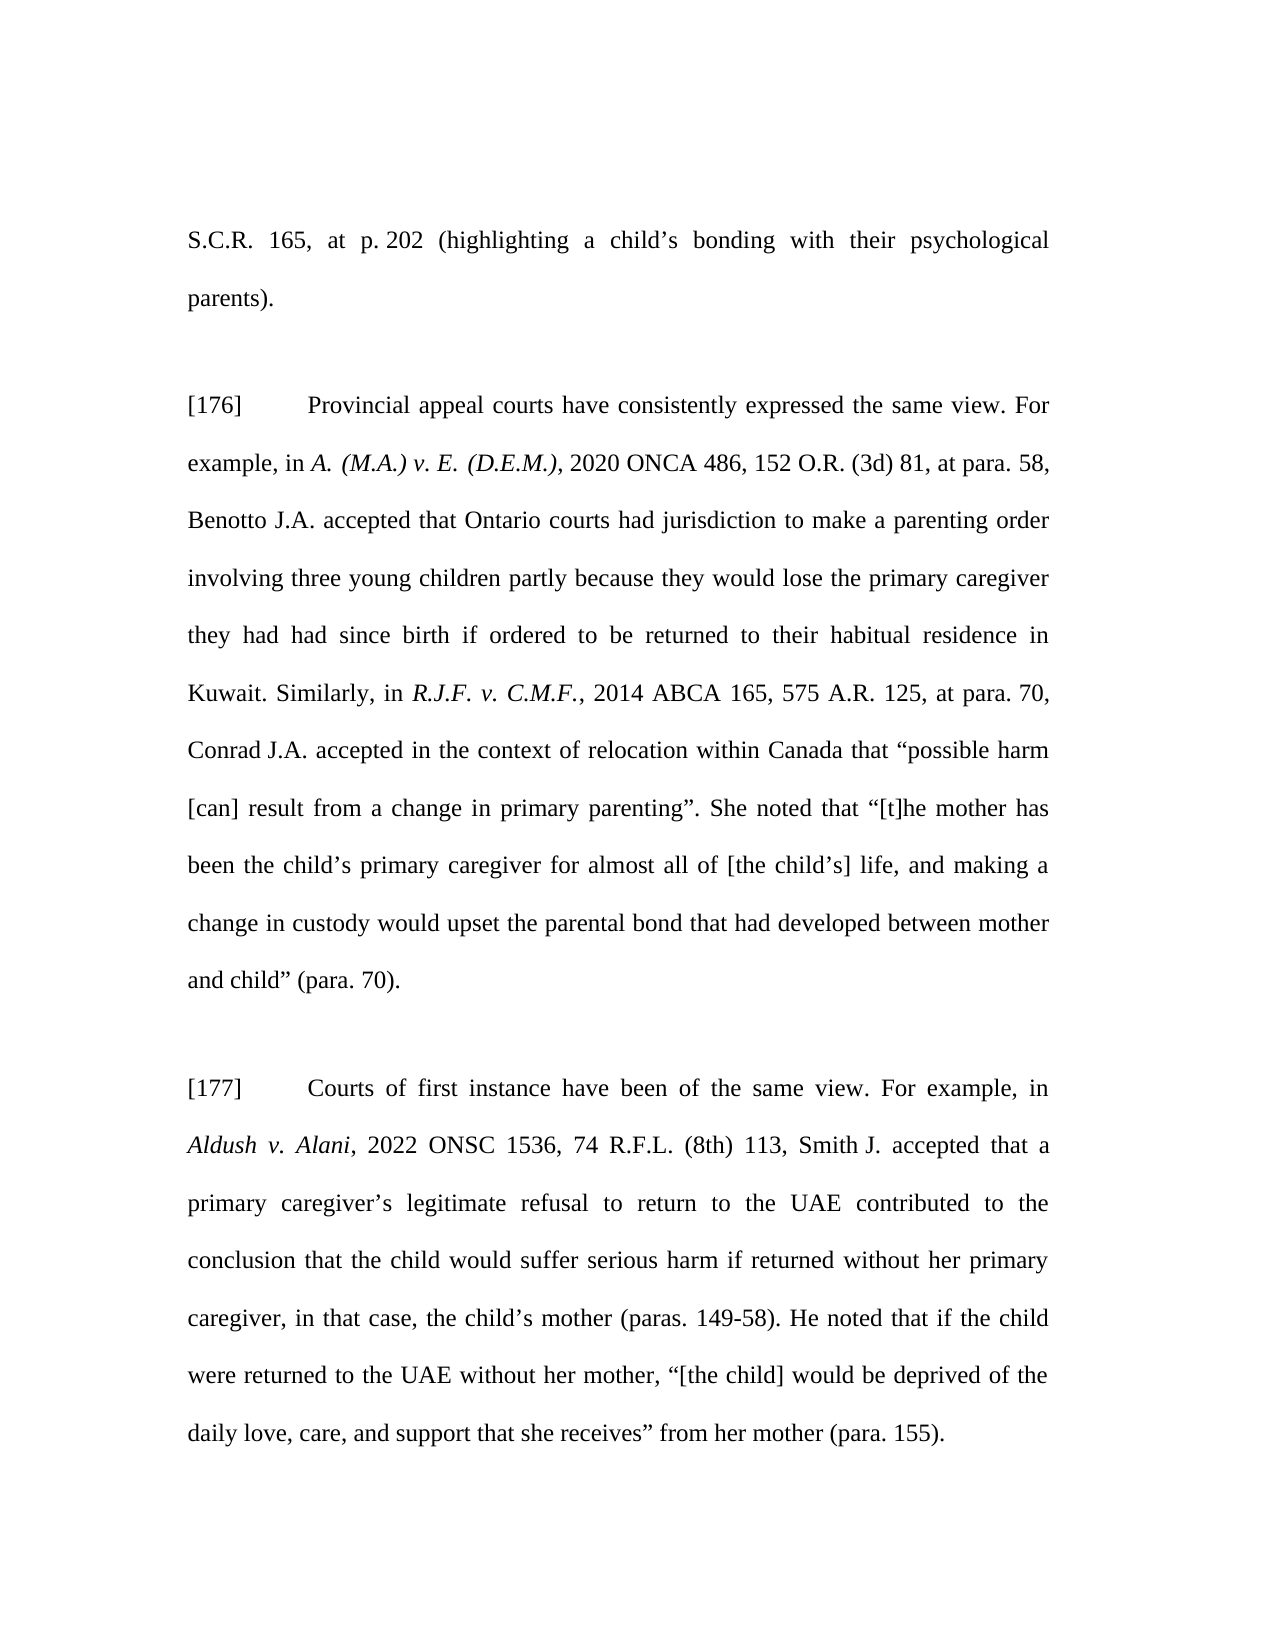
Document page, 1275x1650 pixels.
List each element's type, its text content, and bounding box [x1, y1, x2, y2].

text Provincial appeal courts have consistently expressed the same view. For example, in A. (M.A.) v. E. (D.E.M.), 2020 ONCA 486, 152 O.R. (3d) 81, at para. 58, Benotto J.A. accepted that Ontario courts had jurisdiction to make a parenting order involving three young children partly because they would lose the primary caregiver they had had since birth if ordered to be returned to their habitual residence in Kuwait. Similarly, in R.J.F. v. C.M.F., 2014 ABCA 165, 575 A.R. 125, at para. 70, Conrad J.A. accepted in the context of relocation within Canada that “possible harm [can] result from a change in primary parenting”. She noted that “[t]he mother has been the child’s primary caregiver for almost all of [the child’s] life, and making a change in custody would upset the parental bond that had developed between mother and child” (para. 70). [187, 390, 1050, 994]
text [187, 225, 1050, 311]
text Courts of first instance have been of the same view. For example, in Aldush v. Alani, 2022 ONSC 1536, 74 R.F.L. (8th) 113, Smith J. accepted that a primary caregiver’s legitimate refusal to return to the UAE contributed to the conclusion that the child would suffer serious harm if returned without her primary caregiver, in that case, the child’s mother (paras. 149-58). He noted that if the child were returned to the UAE without her mother, “[the child] would be deprived of the daily love, care, and support that she receives” from her mother (para. 155). [187, 1073, 1050, 1446]
